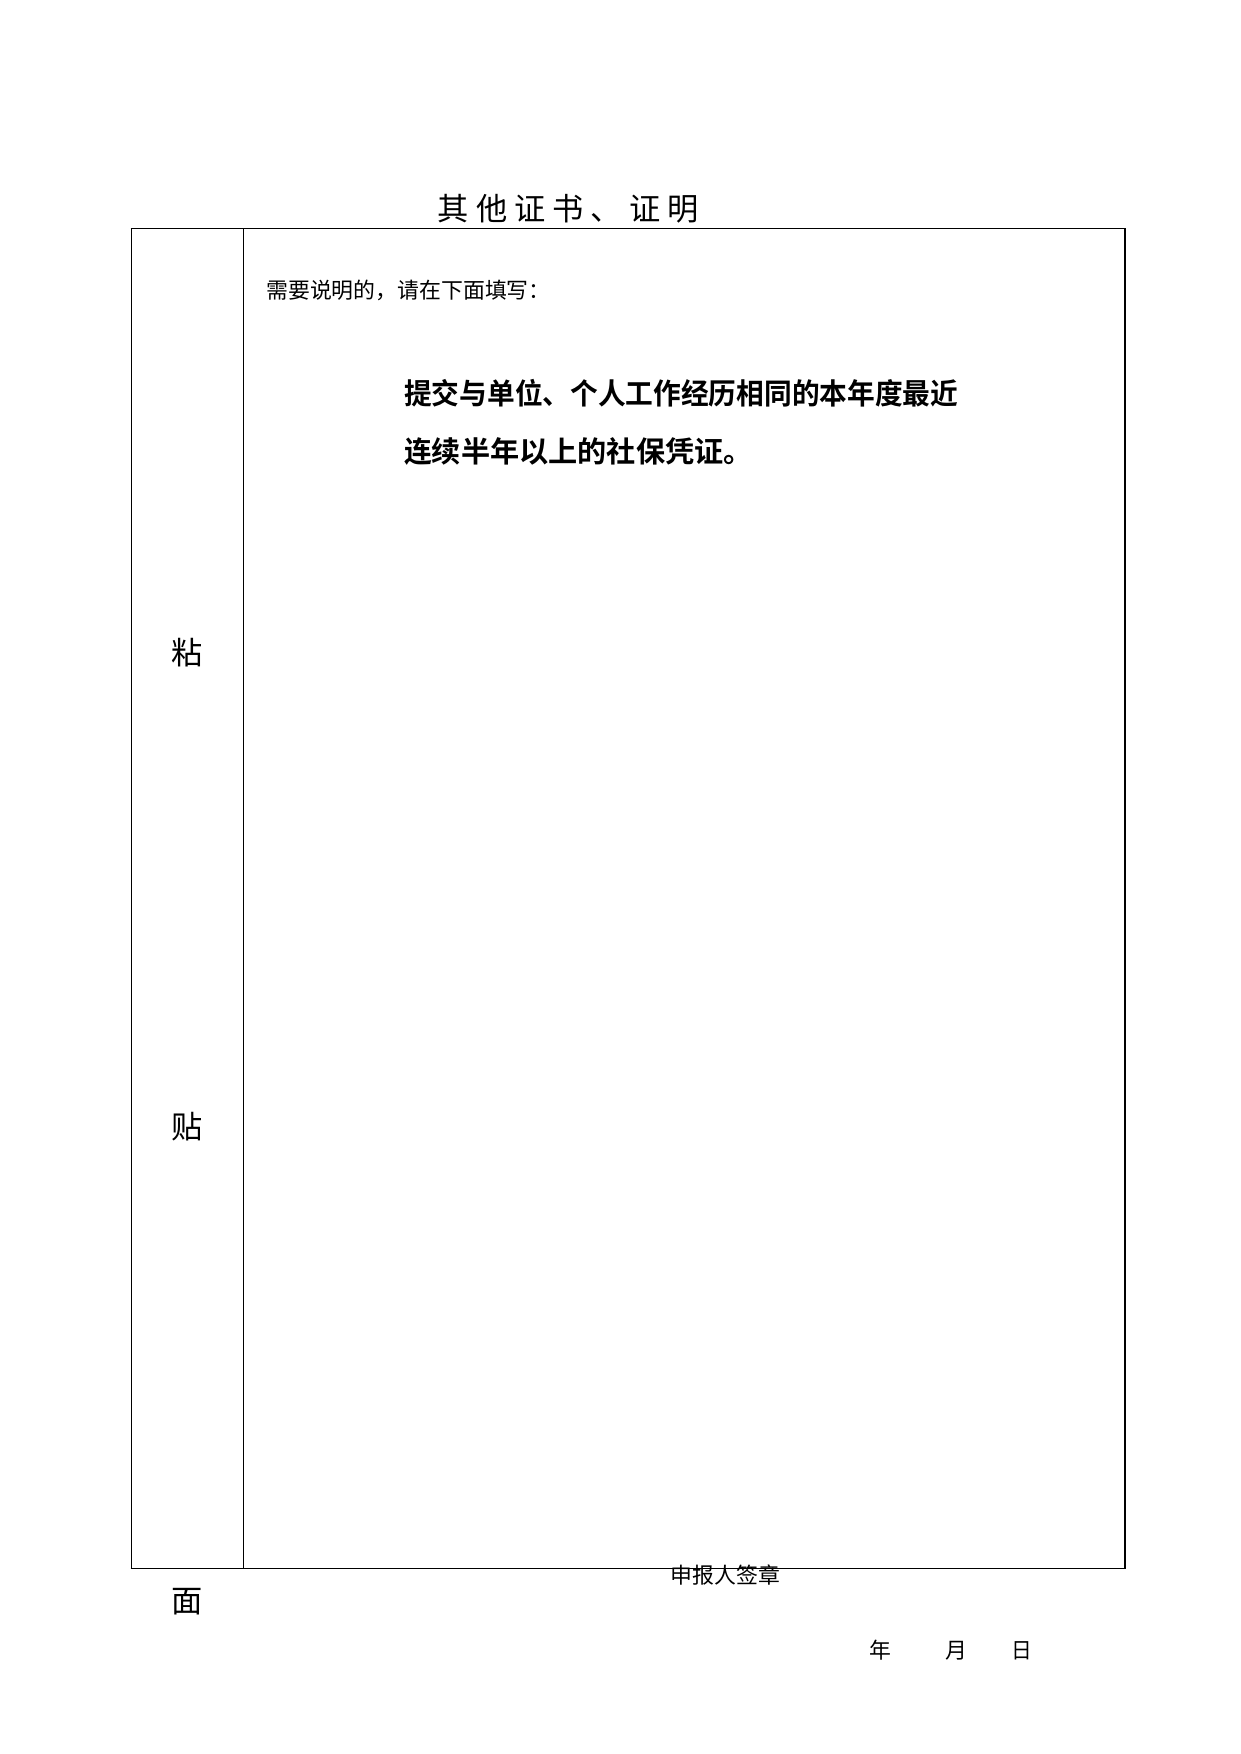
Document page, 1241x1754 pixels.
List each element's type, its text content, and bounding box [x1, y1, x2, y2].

subtitle 其 他 证 书 、 证 明 [438, 184, 1240, 230]
text 需要说明的，请在下面填写： [266, 273, 1240, 305]
text 申报人签章 [296, 1568, 1154, 1587]
text 提交与单位、个人工作经历相同的本年度最近连续半年以上的社保凭证。 [404, 371, 961, 471]
text 粘 [172, 628, 1240, 673]
subtitle 面 [172, 1587, 1240, 1619]
text 贴 [172, 1102, 1240, 1147]
text 年 月 日 [79, 1633, 1032, 1665]
